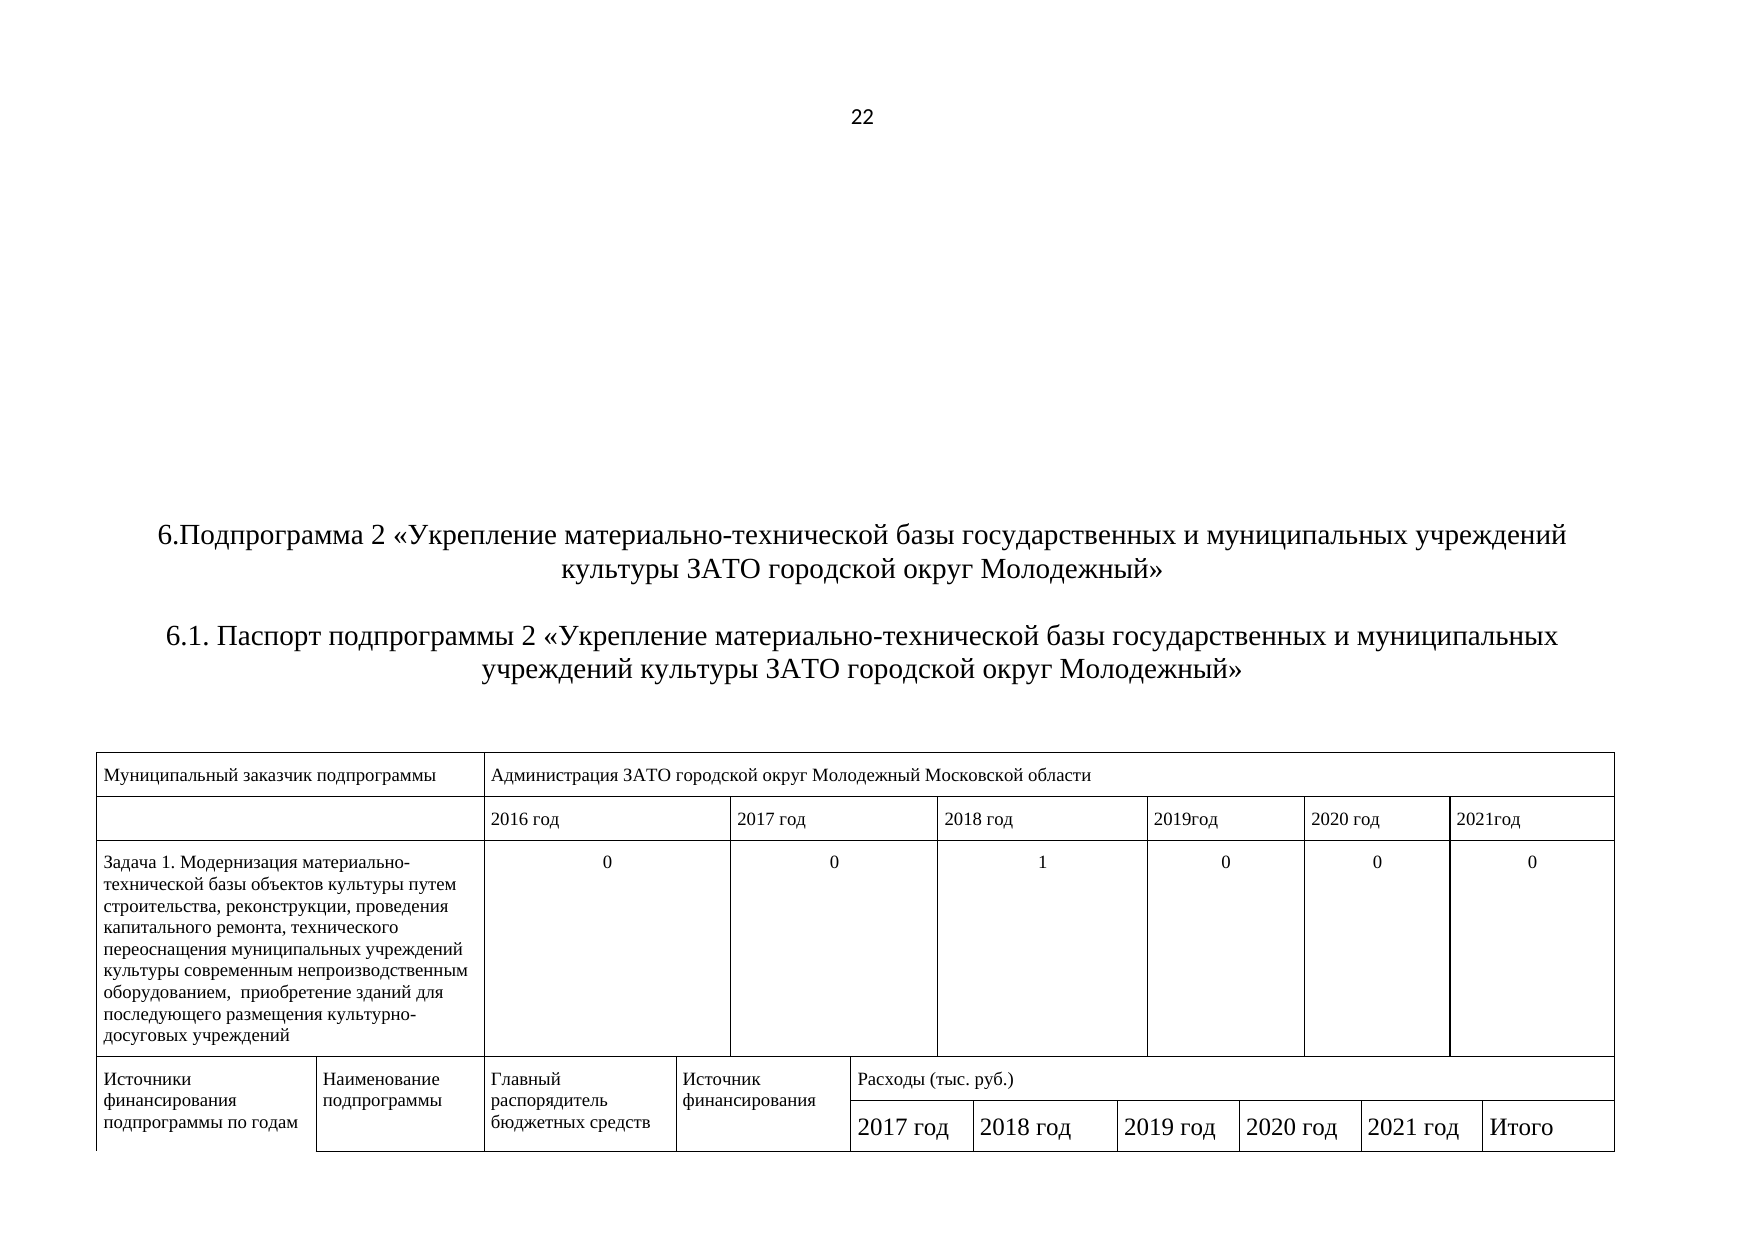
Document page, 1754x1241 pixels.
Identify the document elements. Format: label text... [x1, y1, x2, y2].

table_cell 1 [938, 841, 1147, 1056]
table_cell Главный распорядитель бюджетных средств [485, 1057, 676, 1151]
table_cell Расходы (тыс. руб.) [851, 1057, 1614, 1100]
table_cell 2020 год [1305, 797, 1449, 840]
table_cell 2019год [1148, 797, 1304, 840]
table_header Администрация ЗАТО городской округ Молодежный Московской области [485, 753, 1614, 796]
table_cell 2017 год [731, 797, 937, 840]
table_cell 2021год [1451, 797, 1614, 840]
table_cell 2018 год [938, 797, 1147, 840]
text 6.1. Паспорт подпрограммы 2 «Укрепление материально-технической базы государственных и муниципальных учреждений культуры ЗАТО городской округ Молодежный» [103, 618, 1621, 685]
text 6.Подпрограмма 2 «Укрепление материально-технической базы государственных и муниципальных учреждений культуры ЗАТО городской округ Молодежный» [103, 517, 1621, 584]
table_cell 2020 год [1240, 1101, 1361, 1151]
table_cell 0 [731, 841, 937, 1056]
table_cell 2016 год [485, 797, 730, 840]
table_cell 0 [485, 841, 730, 1056]
table_cell Источники финансирования подпрограммы по годам реализации и главным распорядителям бюджетных средств, в том числе по годам: [97, 1057, 316, 1151]
table_cell 2019 год [1118, 1101, 1239, 1151]
table_cell Наименование подпрограммы [317, 1057, 484, 1151]
table_cell Итого [1483, 1101, 1614, 1151]
table_cell Задача 1. Модернизация материально-технической базы объектов культуры путем строительства, реконструкции, проведения капитального ремонта, технического переоснащения муниципальных учреждений культуры современным непроизводственным оборудованием, приобретение зданий для последующего размещения культурно-досуговых учреждений [97, 841, 484, 1056]
table_header Муниципальный заказчик подпрограммы [97, 753, 484, 796]
table_cell 2017 год [851, 1101, 973, 1151]
table_cell 0 [1451, 841, 1614, 1056]
table_cell 2021 год [1362, 1101, 1482, 1151]
table_cell 0 [1148, 841, 1304, 1056]
table_cell 0 [1305, 841, 1449, 1056]
table_cell Источник финансирования [677, 1057, 850, 1151]
table_cell [97, 797, 484, 840]
table_cell 2018 год [974, 1101, 1117, 1151]
